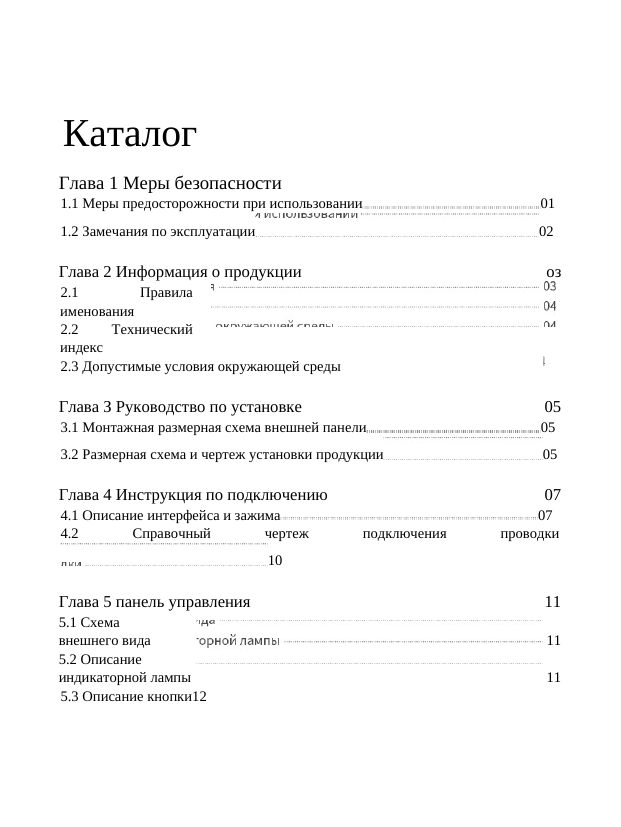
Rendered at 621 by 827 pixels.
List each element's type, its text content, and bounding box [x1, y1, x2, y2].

text Глава 5 панель управления 11 [58, 592, 561, 611]
picture [211, 281, 556, 327]
picture [383, 437, 543, 460]
text Глава 4 Инструкция по подключению 07 [58, 484, 561, 504]
text Глава 2 Информация о продукции оз [58, 262, 561, 281]
text 2.3 Допустимые условия окружающей среды [60, 358, 559, 375]
text 2.2 Технический индекс [60, 321, 559, 356]
subtitle Глава 1 Меры безопасности 01 [58, 172, 457, 193]
text 2.1 Правила именования [60, 284, 211, 319]
text 4.2 Справочный чертеж подключения проводки10 [60, 525, 559, 569]
text 3.1 Монтажная размерная схема внешней панели05 [60, 419, 559, 436]
picture [60, 543, 268, 566]
text 4.1 Описание интерфейса и зажима07 [60, 506, 559, 523]
text 5.3 Описание кнопки12 [60, 688, 559, 705]
subtitle Каталог [62, 110, 561, 155]
text 5.2 Описание индикаторной лампы 11 [58, 651, 561, 686]
text 1.1 Меры предосторожности при использовании01 [60, 195, 559, 212]
picture [196, 620, 543, 664]
text 5.1 Схема внешнего вида 11 [58, 614, 561, 649]
text Глава З Руководство по установке 05 [58, 397, 561, 416]
picture [255, 213, 539, 237]
